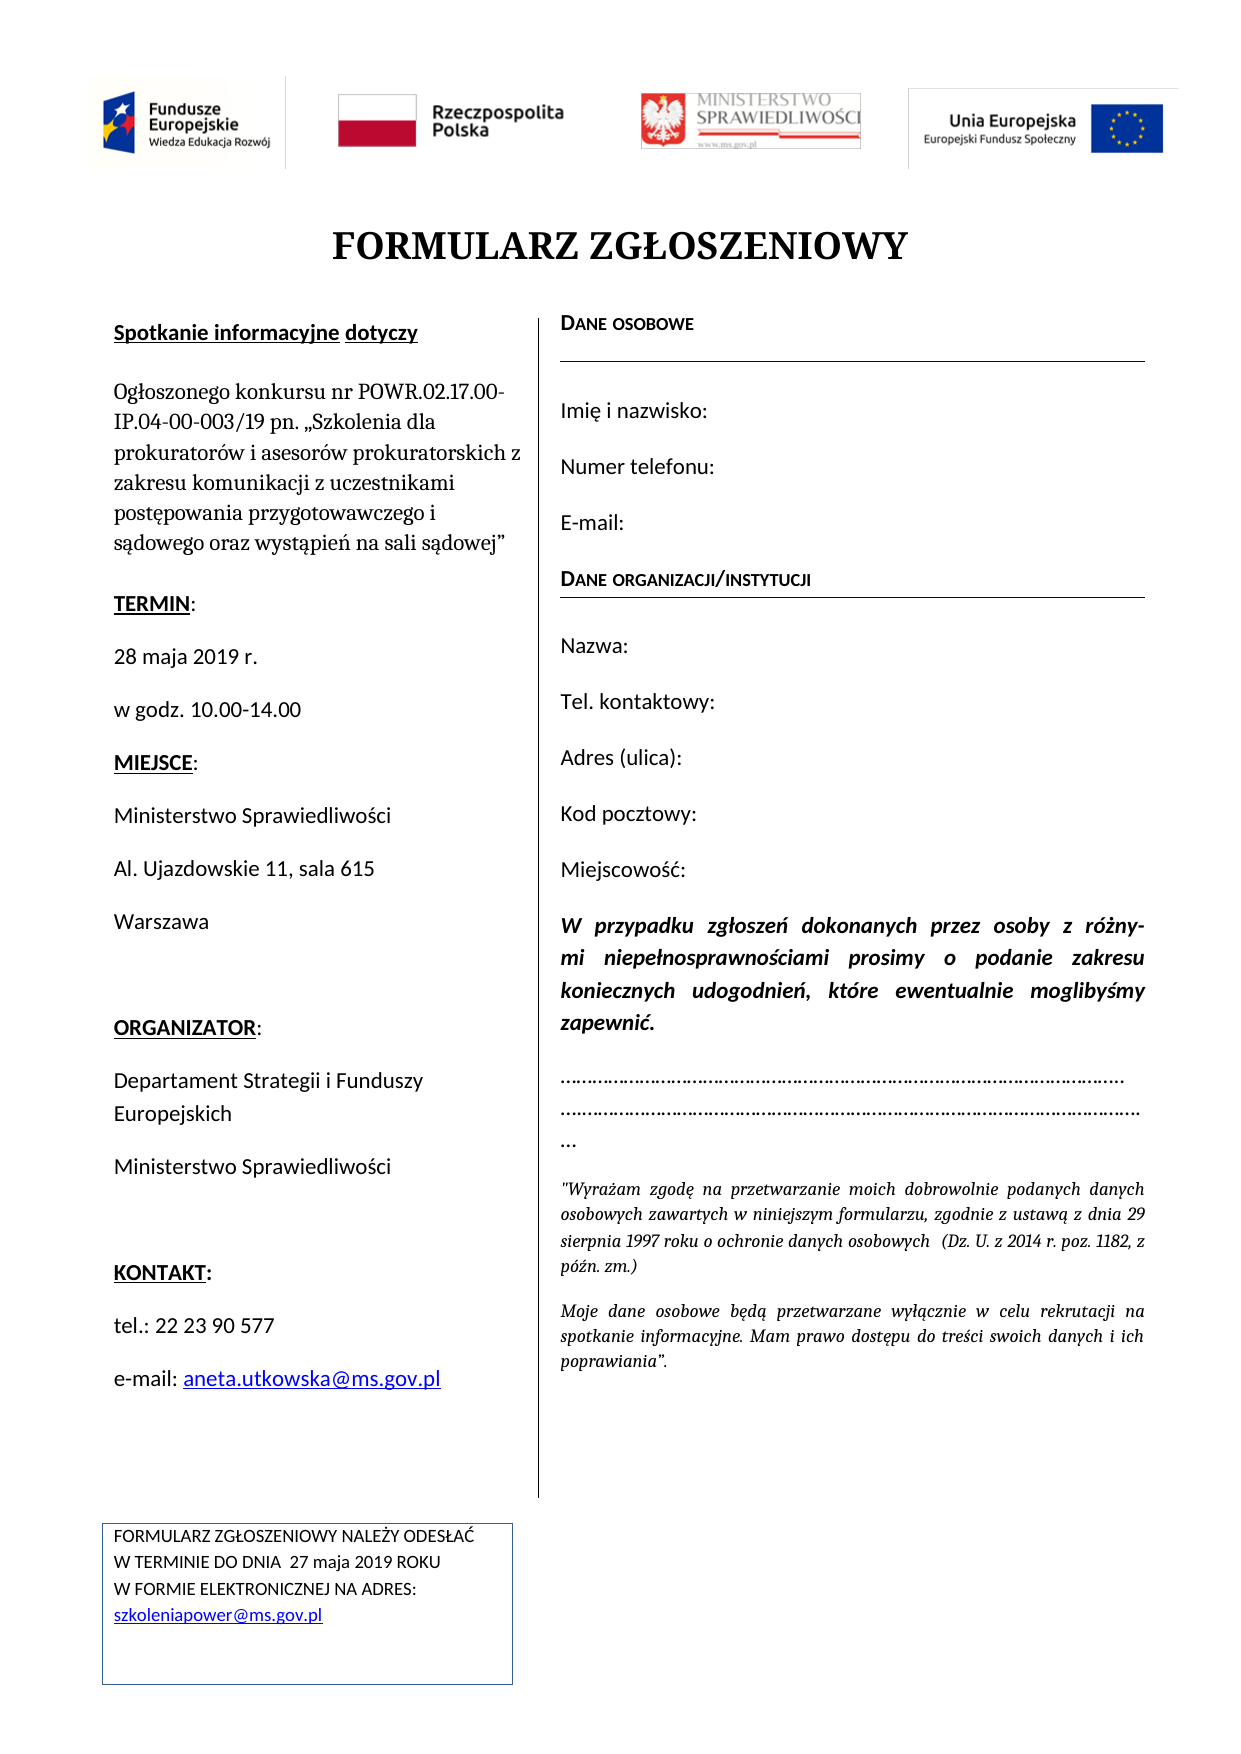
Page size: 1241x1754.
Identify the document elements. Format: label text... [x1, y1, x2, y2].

text FORMULARZ ZGŁOSZENIOWY [148, 219, 1093, 270]
picture [88, 76, 1179, 169]
